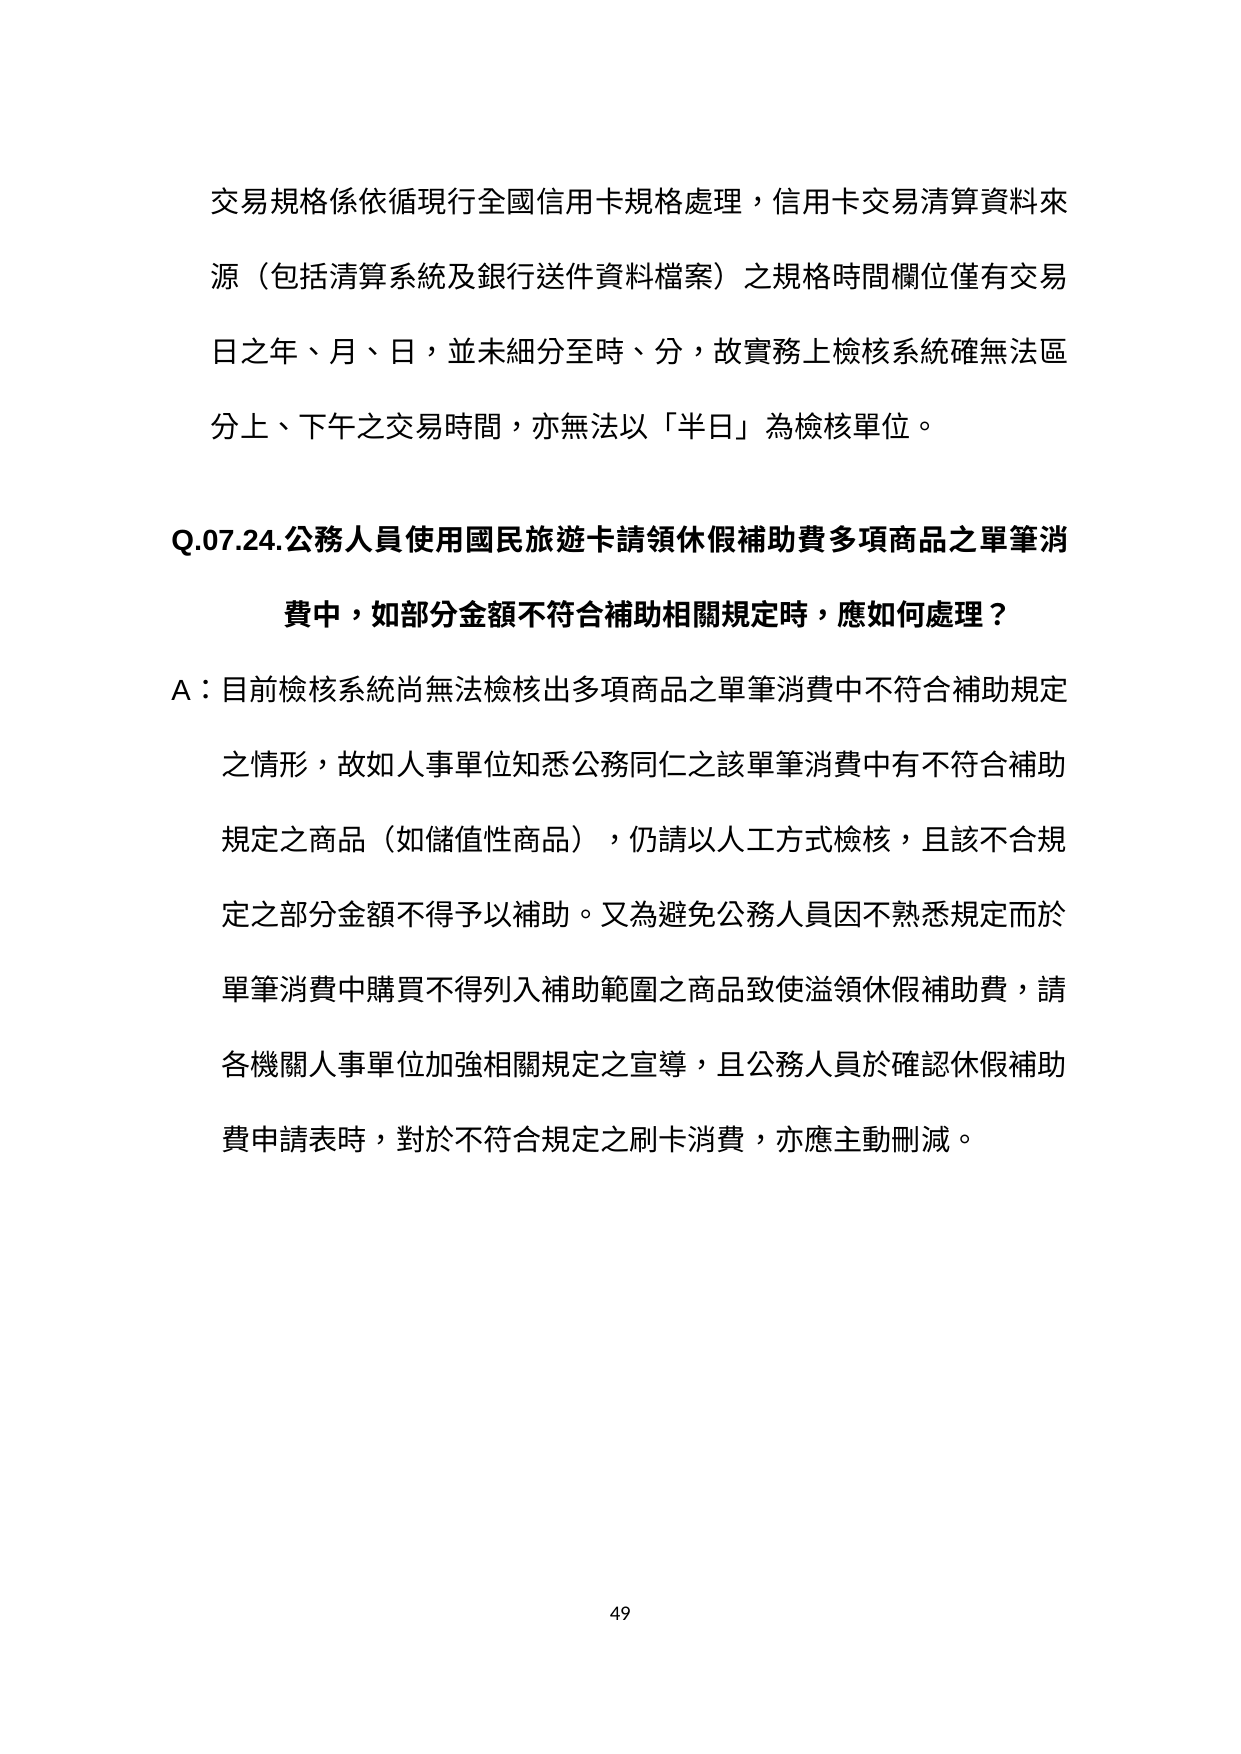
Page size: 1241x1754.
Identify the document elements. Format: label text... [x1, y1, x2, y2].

text Q.07.24.公務人員使用國民旅遊卡請領休假補助費多項商品之單筆消費中，如部分金額不符合補助相關規定時，應如何處理？ [171, 500, 1069, 650]
text A：目前檢核系統尚無法檢核出多項商品之單筆消費中不符合補助規定之情形，故如人事單位知悉公務同仁之該單筆消費中有不符合補助規定之商品（如儲值性商品），仍請以人工方式檢核，且該不合規定之部分金額不得予以補助。又為避免公務人員因不熟悉規定而於單筆消費中購買不得列入補助範圍之商品致使溢領休假補助費，請各機關人事單位加強相關規定之宣導，且公務人員於確認休假補助費申請表時，對於不符合規定之刷卡消費，亦應主動刪減。 [171, 650, 1069, 1175]
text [171, 162, 1069, 462]
